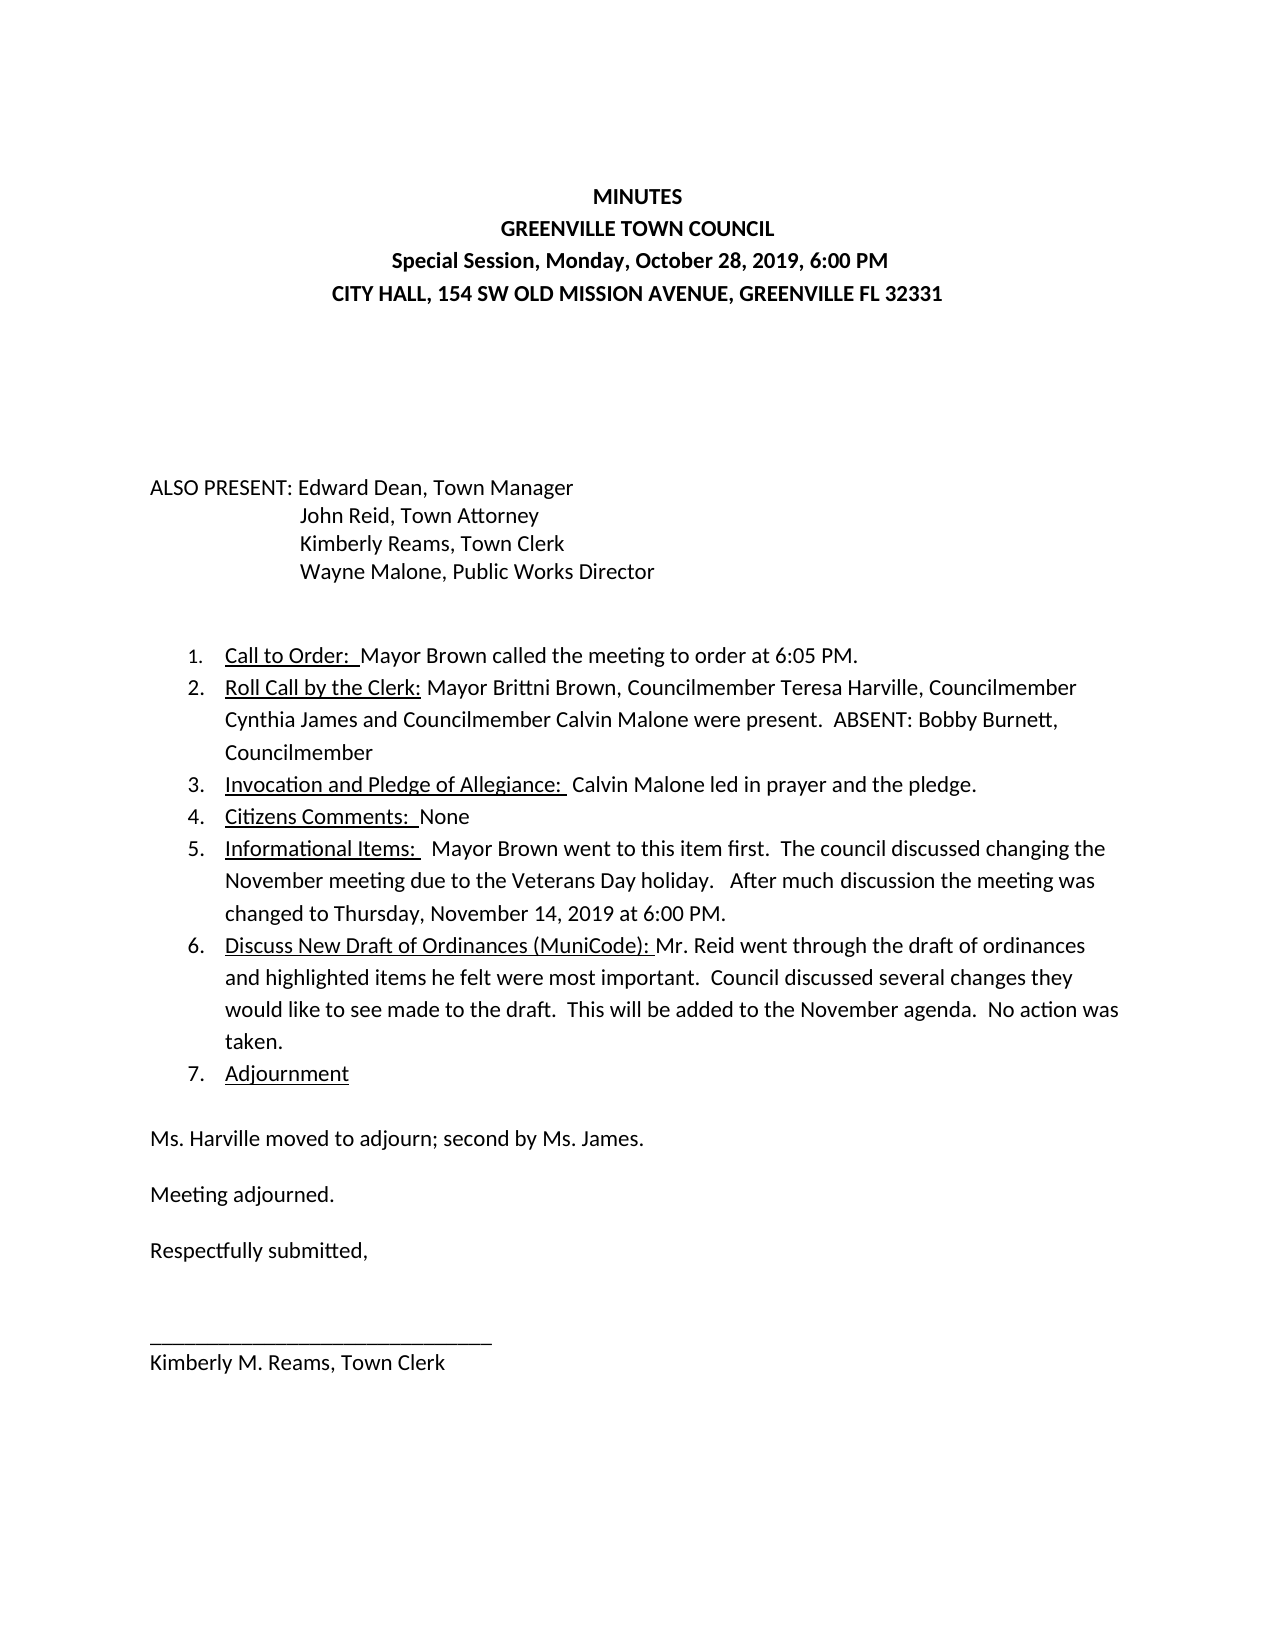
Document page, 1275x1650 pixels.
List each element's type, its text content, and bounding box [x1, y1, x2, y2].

text Meeting adjourned. [150, 1180, 1125, 1208]
text ALSO PRESENT: Edward Dean, Town Manager [150, 473, 1125, 501]
list Discuss New Draft of Ordinances (MuniCode): Mr. Reid went through the draft of ordinances and highlighted items he felt were most important. Council discussed several changes they would like to see made to the draft. This will be added to the November agenda. No action was taken. [187, 931, 1125, 1055]
text Ms. Harville moved to adjourn; second by Ms. James. [150, 1124, 1125, 1152]
text Wayne Malone, Public Works Director [150, 557, 1125, 585]
text GREENVILLE TOWN COUNCIL [150, 214, 1125, 242]
text Kimberly Reams, Town Clerk [150, 529, 1125, 557]
text CITY HALL, 154 SW OLD MISSION AVENUE, GREENVILLE FL 32331 [150, 279, 1125, 307]
text Special Session, Monday, October 28, 2019, 6:00 PM [150, 247, 1125, 274]
text Kimberly M. Reams, Town Clerk [150, 1348, 1125, 1376]
text Respectfully submitted, [150, 1236, 1125, 1264]
list Roll Call by the Clerk: Mayor Brittni Brown, Councilmember Teresa Harville, Councilmember Cynthia James and Councilmember Calvin Malone were present. ABSENT: Bobby Burnett, Councilmember [187, 673, 1125, 766]
text John Reid, Town Attorney [150, 501, 1125, 529]
list Invocation and Pledge of Allegiance: Calvin Malone led in prayer and the pledge. [187, 770, 1125, 798]
text ______________________________ [150, 1320, 1125, 1348]
list Call to Order: Mayor Brown called the meeting to order at 6:05 PM. [187, 641, 1125, 669]
list Citizens Comments: None [187, 802, 1125, 830]
list Adjournment [187, 1059, 1125, 1088]
text MINUTES [150, 182, 1125, 210]
list Informational Items: Mayor Brown went to this item first. The council discussed changing the November meeting due to the Veterans Day holiday. After much discussion the meeting was changed to Thursday, November 14, 2019 at 6:00 PM. [187, 834, 1125, 927]
